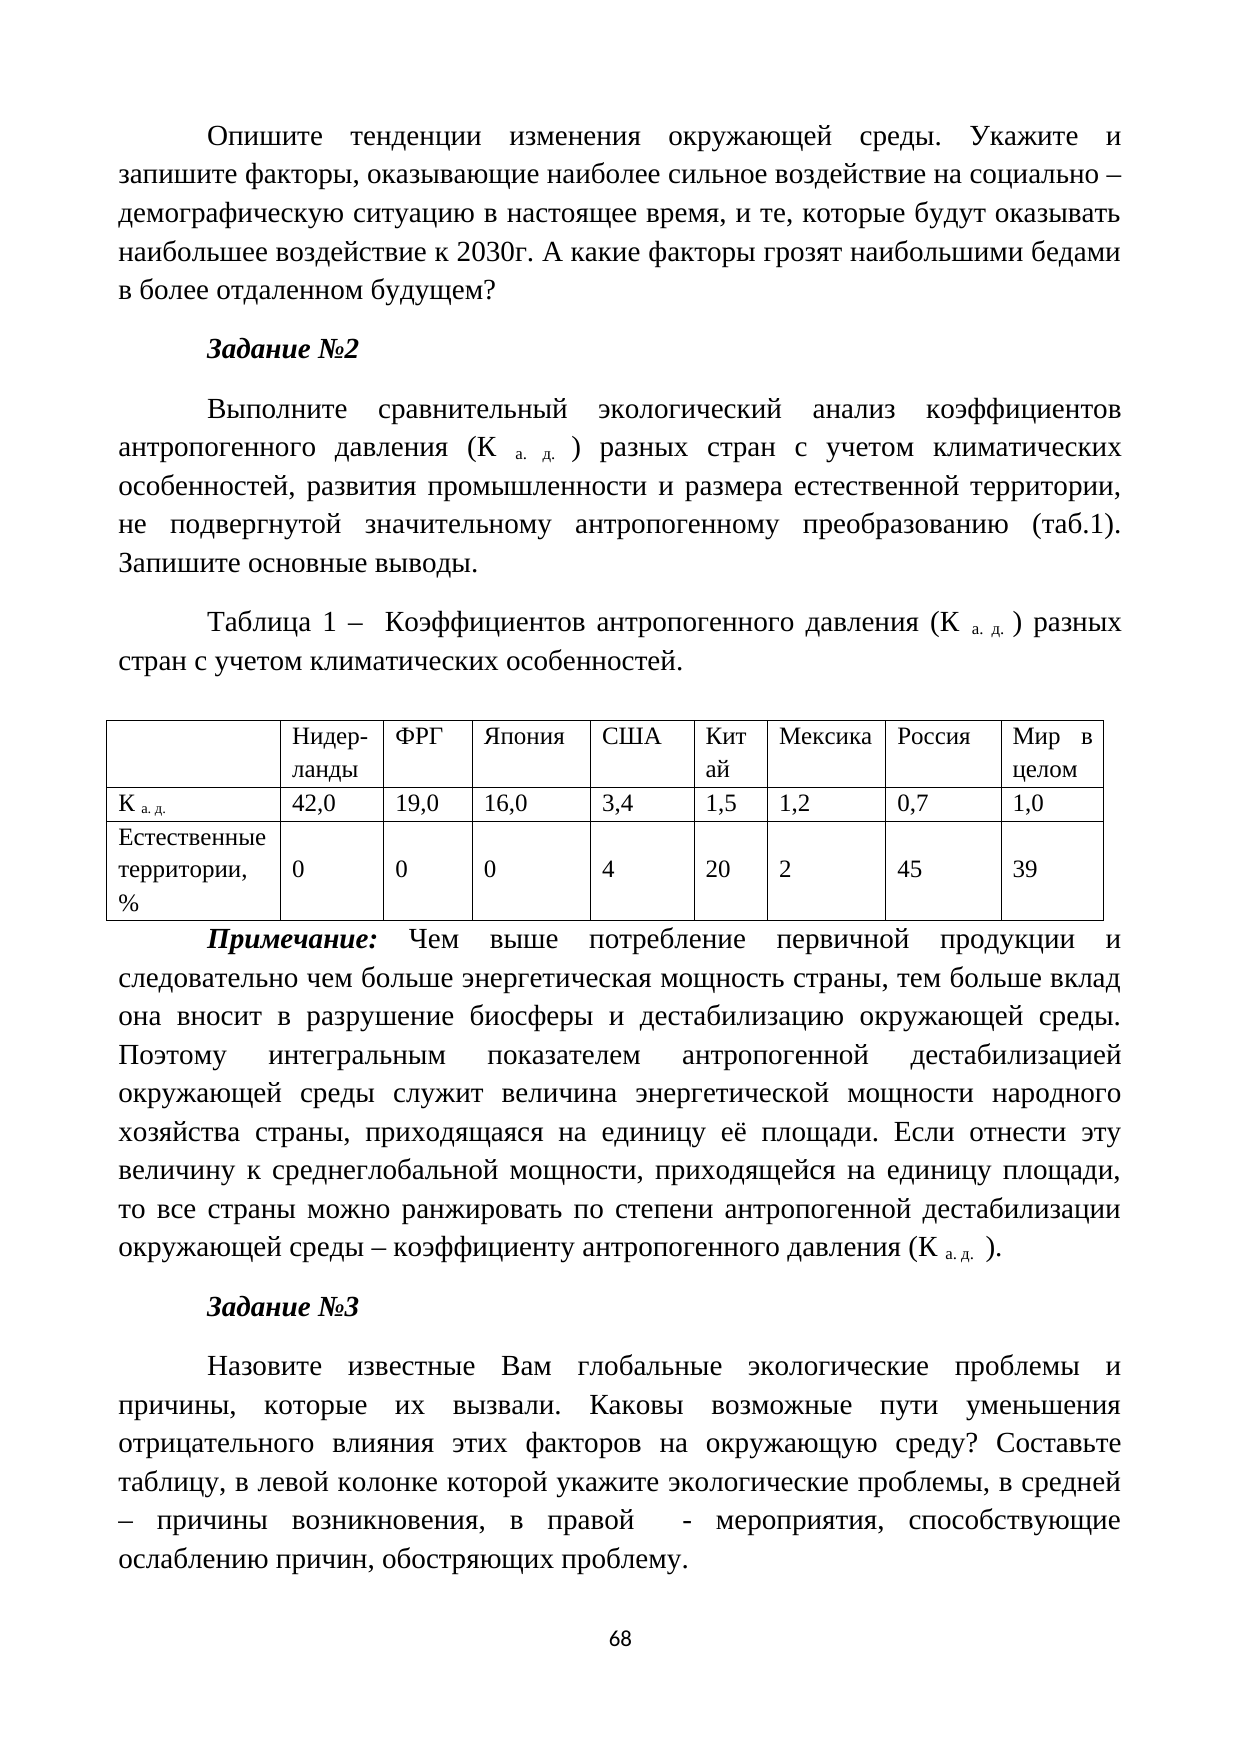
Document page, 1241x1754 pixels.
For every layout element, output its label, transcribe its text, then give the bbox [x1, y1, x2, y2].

table_header Россия [886, 721, 1001, 787]
text Примечание: Чем выше потребление первичной продукции и следовательно чем больше энергетическая мощность страны, тем больше вклад она вносит в разрушение биосферы и дестабилизацию окружающей среды. Поэтому интегральным показателем антропогенной дестабилизацией окружающей среды служит величина энергетической мощности народного хозяйства страны, приходящаяся на единицу её площади. Если отнести эту величину к среднеглобальной мощности, приходящейся на единицу площади, то все страны можно ранжировать по степени антропогенной дестабилизации окружающей среды – коэффициенту антропогенного давления (К а. д. ). [118, 921, 1122, 1263]
table_cell 39 [1002, 822, 1103, 920]
table_cell 2 [768, 822, 885, 920]
table_header Мир в целом [1002, 721, 1103, 787]
table_cell 19,0 [384, 788, 472, 821]
table_cell 1,5 [695, 788, 767, 821]
table_cell 1,0 [1002, 788, 1103, 821]
table_cell Естественные территории, % [107, 822, 280, 920]
text Таблица 1 – Коэффициентов антропогенного давления (К а. д. ) разных стран с учетом климатических особенностей. [118, 604, 1122, 677]
table_cell 0 [473, 822, 590, 920]
table_cell 0,7 [886, 788, 1001, 821]
table_header Нидер-ланды [281, 721, 383, 787]
table_header США [591, 721, 694, 787]
table_cell 0 [384, 822, 472, 920]
table_header Мексика [768, 721, 885, 787]
table_header ФРГ [384, 721, 472, 787]
table_cell 20 [695, 822, 767, 920]
table_cell К а. д. [107, 788, 280, 821]
table_cell 42,0 [281, 788, 383, 821]
table_cell 4 [591, 822, 694, 920]
text Выполните сравнительный экологический анализ коэффициентов антропогенного давления (К а. д. ) разных стран с учетом климатических особенностей, развития промышленности и размера естественной территории, не подвергнутой значительному антропогенному преобразованию (таб.1). Запишите основные выводы. [118, 391, 1122, 579]
table_cell 3,4 [591, 788, 694, 821]
table_header Япония [473, 721, 590, 787]
text Назовите известные Вам глобальные экологические проблемы и причины, которые их вызвали. Каковы возможные пути уменьшения отрицательного влияния этих факторов на окружающую среду? Составьте таблицу, в левой колонке которой укажите экологические проблемы, в средней – причины возникновения, в правой - мероприятия, способствующие ослаблению причин, обостряющих проблему. [118, 1348, 1122, 1574]
text Опишите тенденции изменения окружающей среды. Укажите и запишите факторы, оказывающие наиболее сильное воздействие на социально – демографическую ситуацию в настоящее время, и те, которые будут оказывать наибольшее воздействие к 2030г. А какие факторы грозят наибольшими бедами в более отдаленном будущем? [118, 118, 1122, 306]
text Задание №3 [118, 1289, 1122, 1322]
table_cell 16,0 [473, 788, 590, 821]
table_cell 45 [886, 822, 1001, 920]
table_header Китай [695, 721, 767, 787]
text Задание №2 [118, 332, 1122, 365]
table_cell 1,2 [768, 788, 885, 821]
table_header [107, 721, 280, 787]
table_cell 0 [281, 822, 383, 920]
